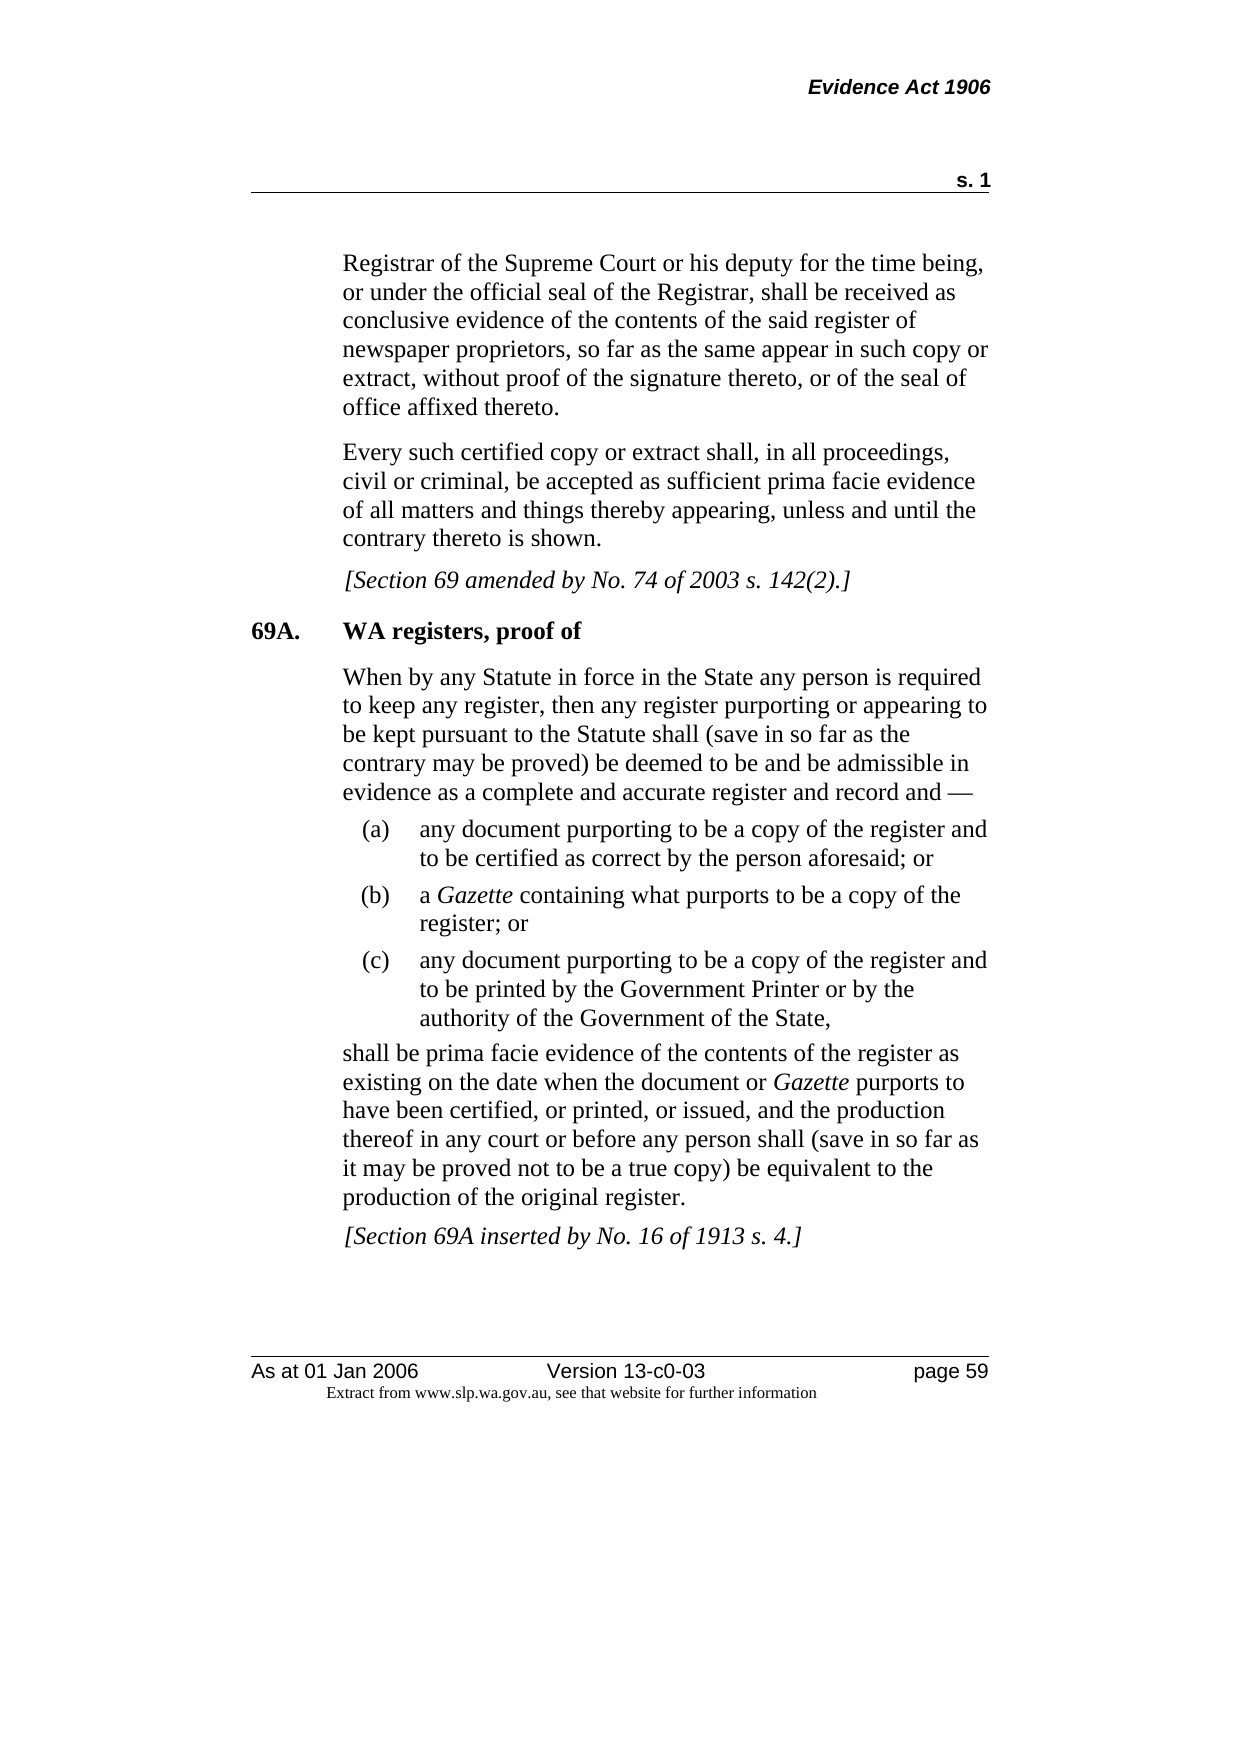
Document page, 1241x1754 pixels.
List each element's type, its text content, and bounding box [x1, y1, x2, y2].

text [Section 69 amended by No. 74 of 2003 s. 142(2).] [251, 565, 989, 593]
subtitle 69A. WA registers, proof of [251, 616, 989, 645]
text (a) any document purporting to be a copy of the register and to be certified as correct by the person aforesaid; or [251, 814, 989, 871]
text (b) a Gazette containing what purports to be a copy of the register; or [251, 880, 989, 937]
text [Section 69A inserted by No. 16 of 1913 s. 4.] [251, 1221, 989, 1250]
text shall be prima facie evidence of the contents of the register as existing on the date when the document or Gazette purports to have been certified, or printed, or issued, and the production thereof in any court or before any person shall (save in so far as it may be proved not to be a true copy) be equivalent to the production of the original register. [251, 1038, 989, 1211]
text Every such certified copy or extract shall, in all proceedings, civil or criminal, be accepted as sufficient prima facie evidence of all matters and things thereby appearing, unless and until the contrary thereto is shown. [251, 437, 989, 552]
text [251, 248, 989, 421]
text When by any Statute in force in the State any person is required to keep any register, then any register purporting or appearing to be kept pursuant to the Statute shall (save in so far as the contrary may be proved) be deemed to be and be admissible in evidence as a complete and accurate register and record and — [251, 662, 989, 806]
text (c) any document purporting to be a copy of the register and to be printed by the Government Printer or by the authority of the Government of the State, [251, 946, 989, 1032]
